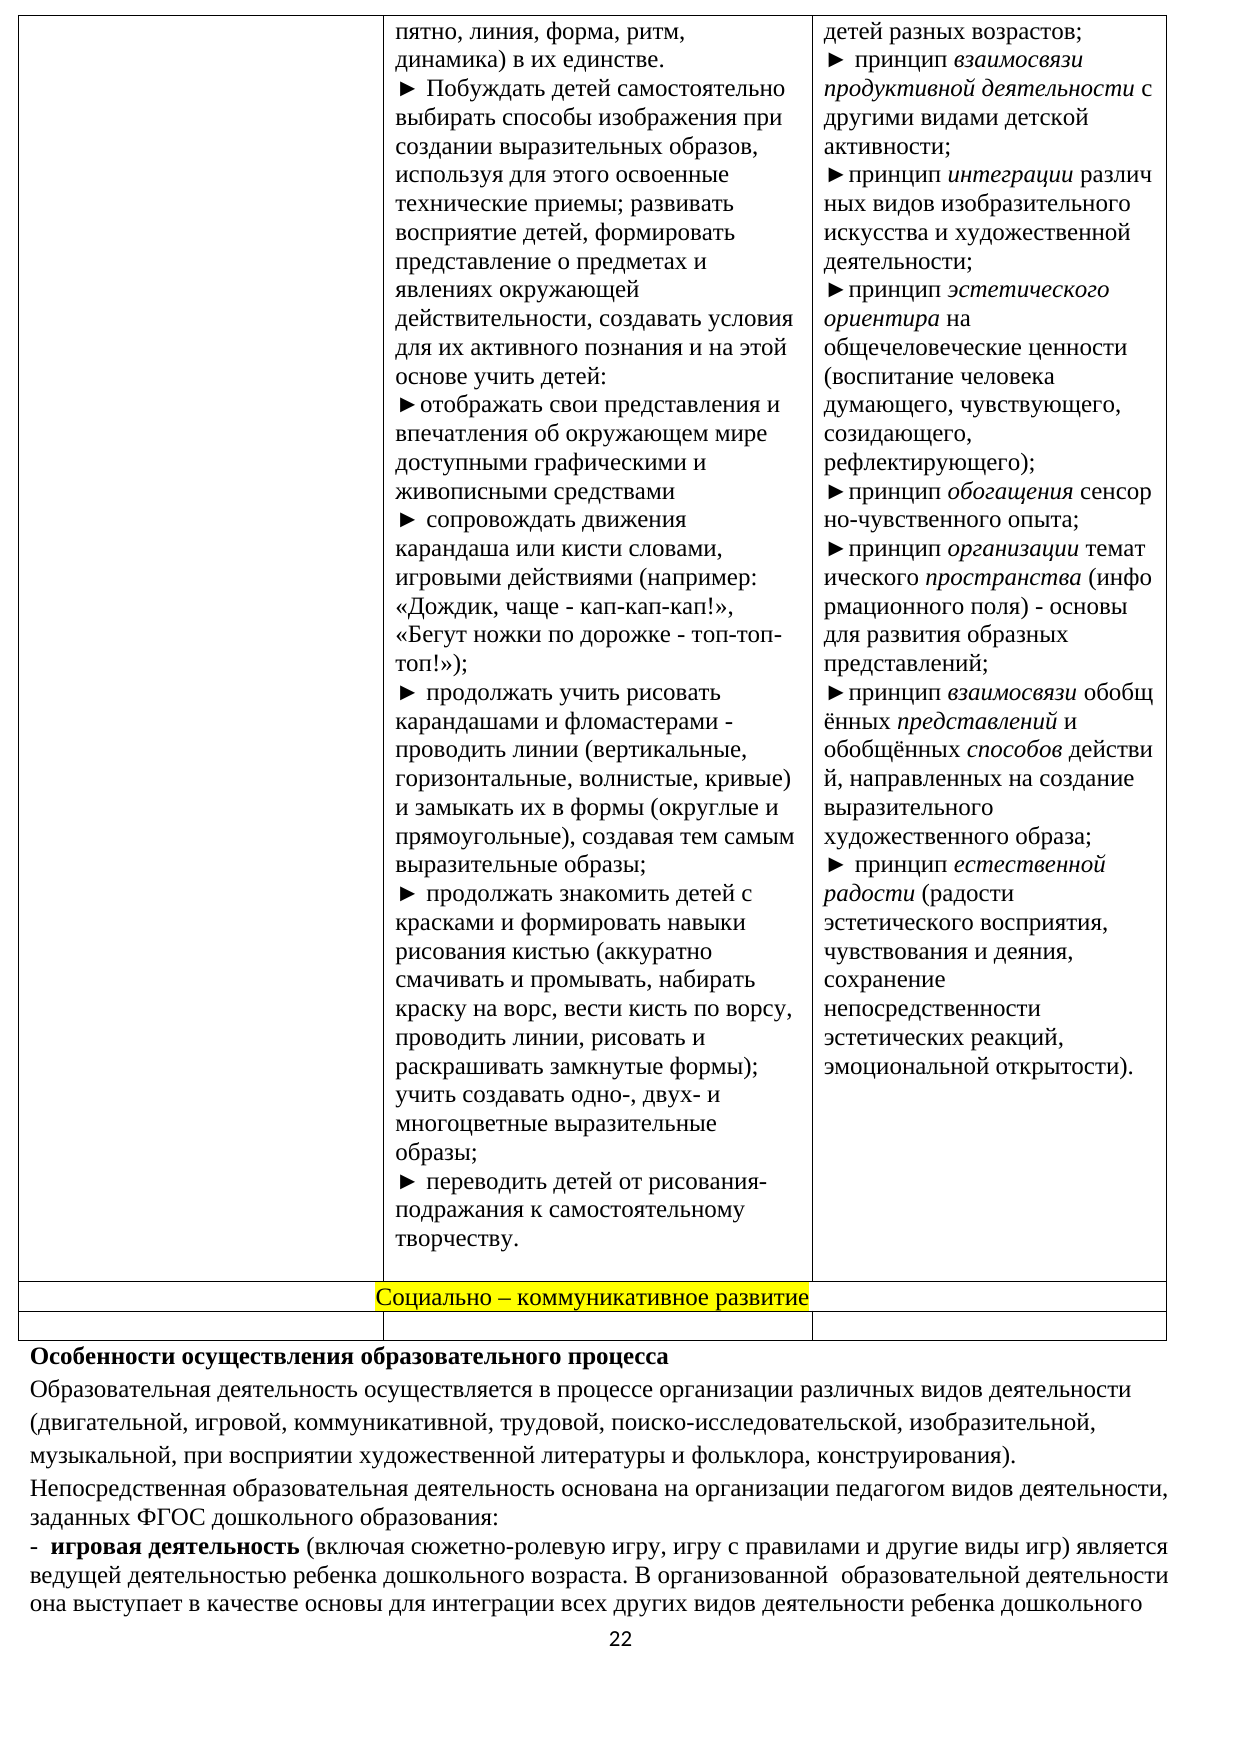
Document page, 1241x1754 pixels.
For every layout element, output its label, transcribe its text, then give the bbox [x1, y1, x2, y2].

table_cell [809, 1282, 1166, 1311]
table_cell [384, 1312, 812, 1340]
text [29, 1531, 1211, 1617]
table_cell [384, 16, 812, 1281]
text Особенности осуществления образовательного процесса [29, 1341, 1211, 1370]
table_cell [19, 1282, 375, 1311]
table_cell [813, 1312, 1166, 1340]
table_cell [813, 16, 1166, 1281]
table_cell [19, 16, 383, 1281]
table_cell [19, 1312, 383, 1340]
text Непосредственная образовательная деятельность основана на организации педагогом видов деятельности, заданных ФГОС дошкольного образования: [29, 1473, 1211, 1531]
text Образовательная деятельность осуществляется в процессе организации различных видов деятельности (двигательной, игровой, коммуникативной, трудовой, поиско-исследовательской, изобразительной, музыкальной, при восприятии художественной литературы и фольклора, конструирования). [29, 1374, 1211, 1469]
